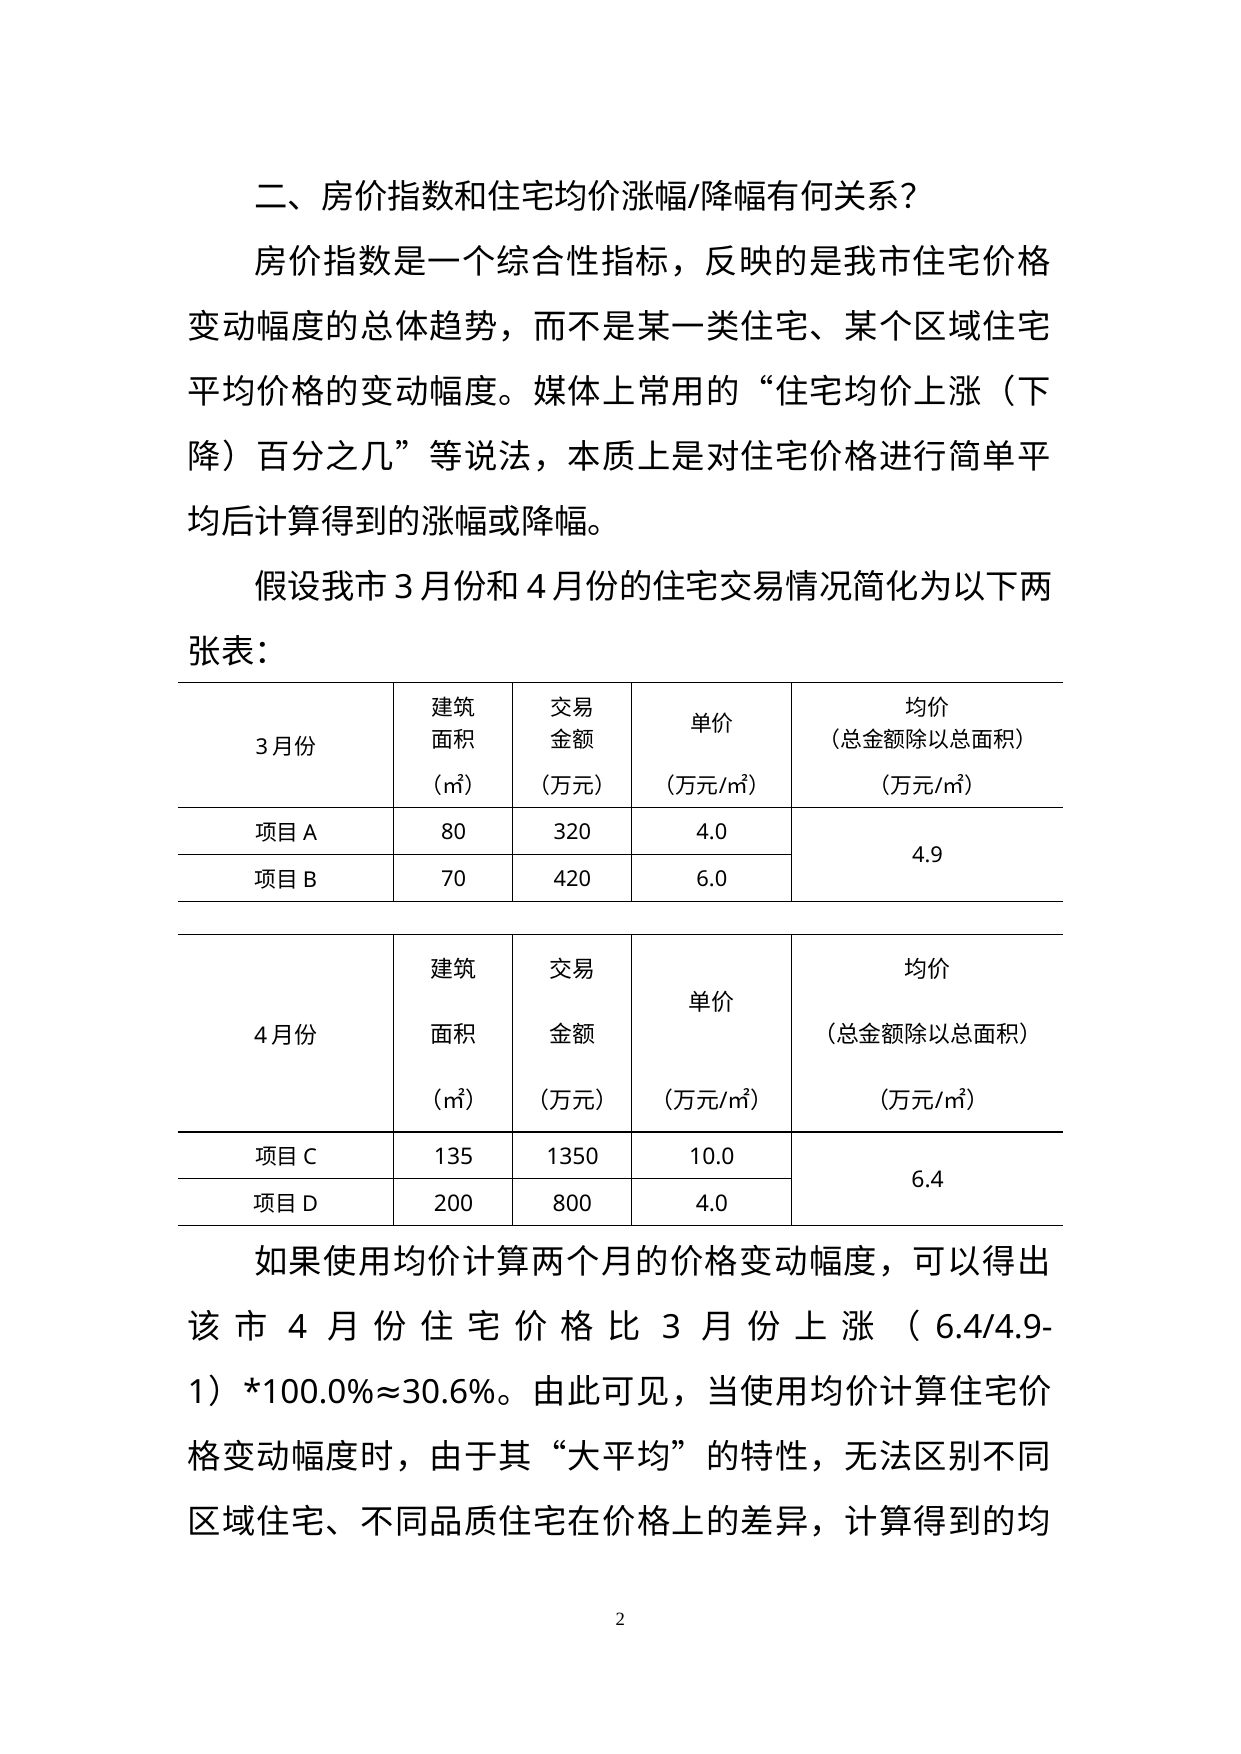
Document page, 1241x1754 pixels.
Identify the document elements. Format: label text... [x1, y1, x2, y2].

table_cell 项目B [178, 855, 393, 901]
table_cell （万元） [513, 1065, 631, 1131]
table_cell 6.0 [632, 855, 791, 901]
table_cell 4.9 [792, 808, 1063, 901]
table_header 建筑 面积 [394, 935, 512, 1065]
table_cell 800 [513, 1179, 631, 1225]
table_cell 80 [394, 808, 512, 854]
table_header 交易 金额 [513, 935, 631, 1065]
table_cell （万元/㎡） [632, 760, 791, 807]
table_header 单价 [632, 683, 791, 760]
table_header 4月份 [178, 935, 393, 1131]
table_header 建筑 面积 [394, 683, 512, 760]
table_cell 420 [513, 855, 631, 901]
table_header 均价 （总金额除以总面积） [792, 683, 1063, 760]
table_cell 4.0 [632, 1179, 791, 1225]
table_header 均价 （总金额除以总面积） [792, 935, 1063, 1065]
table_cell （万元/㎡） [792, 760, 1063, 807]
text 假设我市3月份和4月份的住宅交易情况简化为以下两张表： [187, 552, 1053, 682]
table_cell 200 [394, 1179, 512, 1225]
table_cell 项目C [178, 1133, 393, 1178]
table_cell 70 [394, 855, 512, 901]
table_header 交易 金额 [513, 683, 631, 760]
text 二、房价指数和住宅均价涨幅/降幅有何关系？ [187, 162, 1053, 227]
table_cell （㎡） [394, 760, 512, 807]
table_cell （万元/㎡） [632, 1065, 791, 1131]
table_cell （万元/㎡） [792, 1065, 1063, 1131]
table_cell 10.0 [632, 1133, 791, 1178]
table_header 3月份 [178, 683, 393, 807]
text 房价指数是一个综合性指标，反映的是我市住宅价格变动幅度的总体趋势，而不是某一类住宅、某个区域住宅平均价格的变动幅度。媒体上常用的“住宅均价上涨（下降）百分之几”等说法，本质上是对住宅价格进行简单平均后计算得到的涨幅或降幅。 [187, 227, 1053, 552]
table_cell （㎡） [394, 1065, 512, 1131]
table_cell 项目A [178, 808, 393, 854]
table_cell 项目D [178, 1179, 393, 1225]
table_cell 4.0 [632, 808, 791, 854]
table_header 单价 [632, 935, 791, 1065]
table_cell 6.4 [792, 1133, 1063, 1225]
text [187, 1226, 1053, 1551]
table_cell （万元） [513, 760, 631, 807]
table_cell 135 [394, 1133, 512, 1178]
table_cell 320 [513, 808, 631, 854]
table_cell 1350 [513, 1133, 631, 1178]
